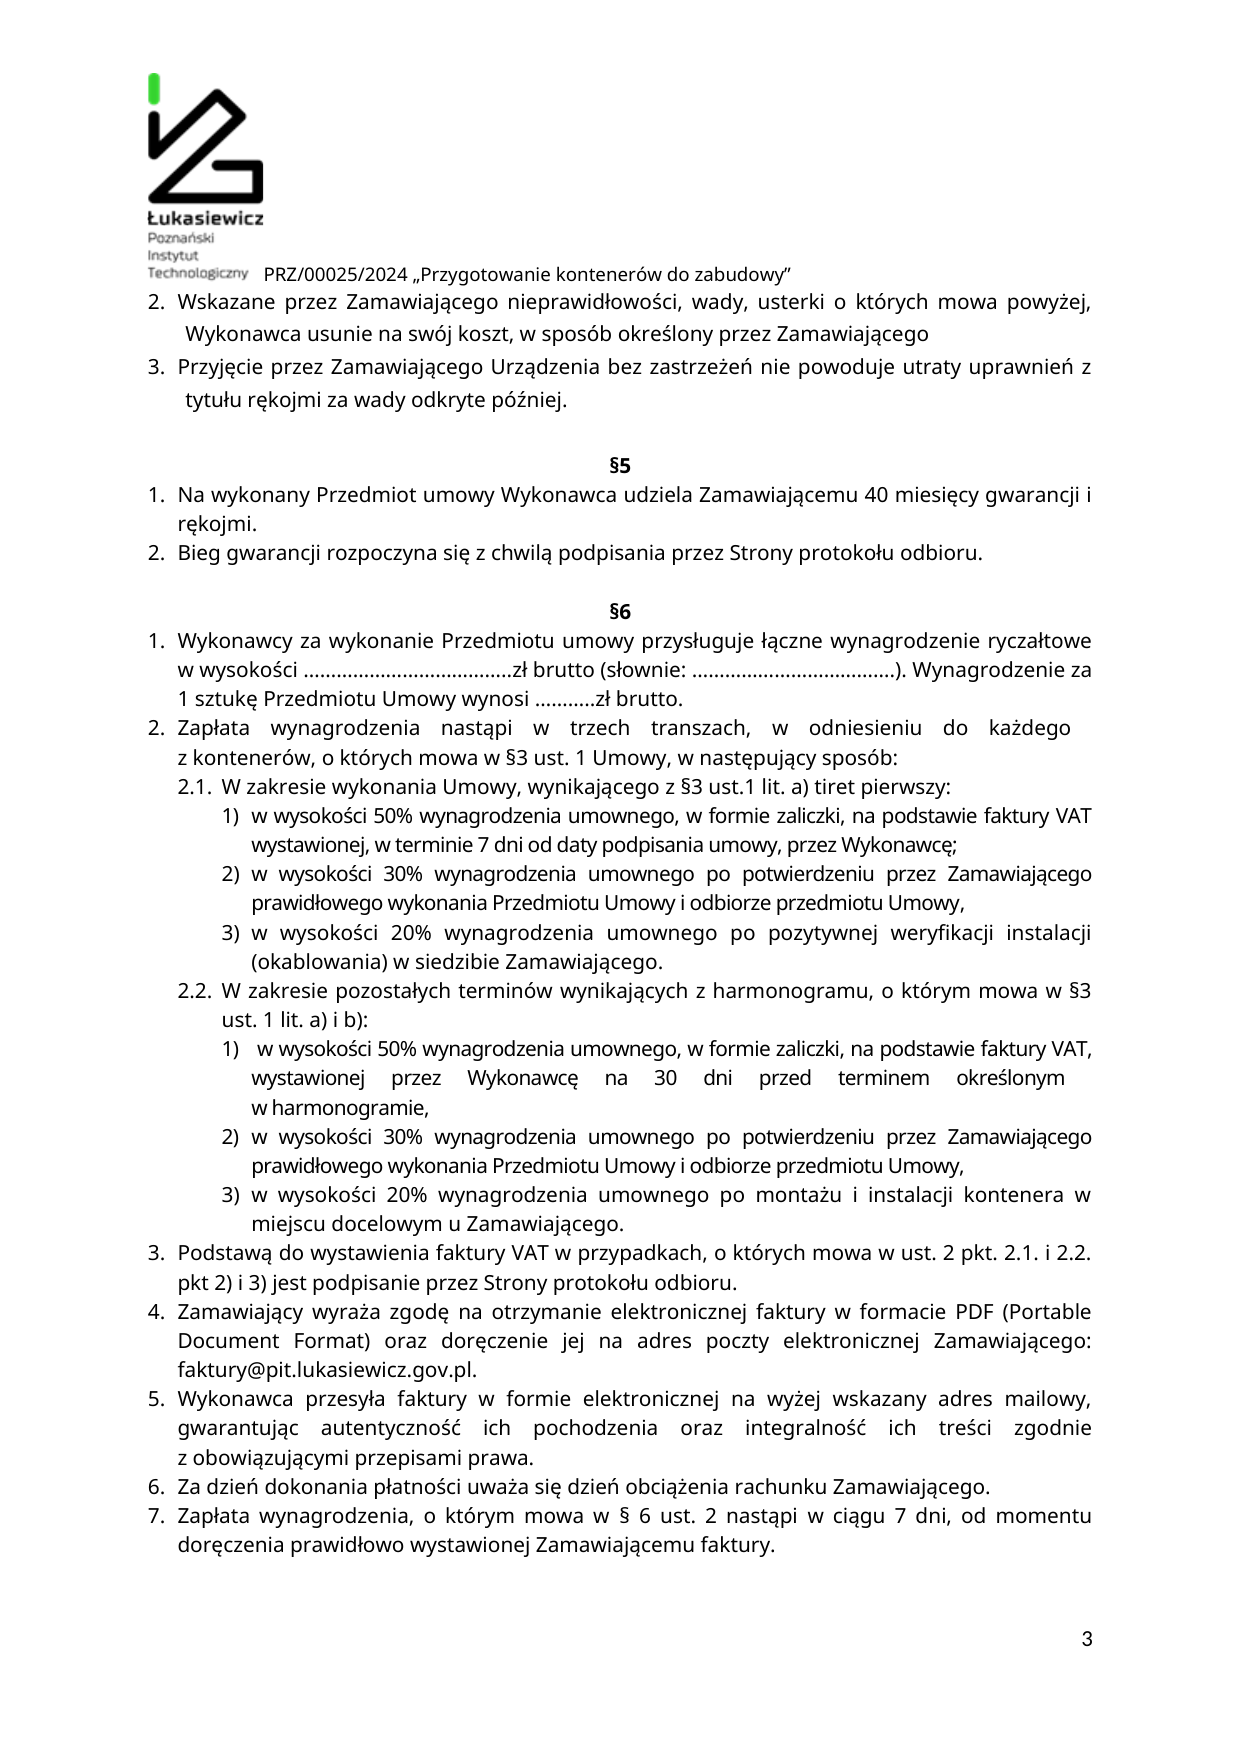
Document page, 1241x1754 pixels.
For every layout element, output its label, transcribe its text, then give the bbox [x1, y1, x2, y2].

list w wysokości 50% wynagrodzenia umownego, w formie zaliczki, na podstawie faktury VAT, wystawionej przez Wykonawcę na 30 dni przed terminem określonym w harmonogramie, [221, 1033, 1093, 1121]
list Wykonawca przesyła faktury w formie elektronicznej na wyżej wskazany adres mailowy, gwarantując autentyczność ich pochodzenia oraz integralność ich treści zgodnie z obowiązującymi przepisami prawa. [148, 1383, 1093, 1471]
list W zakresie wykonania Umowy, wynikającego z §3 ust.1 lit. a) tiret pierwszy: [177, 771, 1093, 800]
list W zakresie pozostałych terminów wynikających z harmonogramu, o którym mowa w §3 ust. 1 lit. a) i b): [177, 975, 1093, 1033]
text §5 [148, 450, 1093, 479]
list Wykonawcy za wykonanie Przedmiotu umowy przysługuje łączne wynagrodzenie ryczałtowe w wysokości ………………………………..zł brutto (słownie: ……………………………….). Wynagrodzenie za 1 sztukę Przedmiotu Umowy wynosi ………..zł brutto. [148, 625, 1093, 712]
text §6 [148, 596, 1093, 625]
list Przyjęcie przez Zamawiającego Urządzenia bez zastrzeżeń nie powoduje utraty uprawnień z tytułu rękojmi za wady odkryte później. [148, 352, 1093, 413]
list Wskazane przez Zamawiającego nieprawidłowości, wady, usterki o których mowa powyżej, Wykonawca usunie na swój koszt, w sposób określony przez Zamawiającego [148, 287, 1093, 348]
list Zamawiający wyraża zgodę na otrzymanie elektronicznej faktury w formacie PDF (Portable Document Format) oraz doręczenie jej na adres poczty elektronicznej Zamawiającego: faktury@pit.lukasiewicz.gov.pl. [148, 1296, 1093, 1383]
list w wysokości 20% wynagrodzenia umownego po pozytywnej weryfikacji instalacji (okablowania) w siedzibie Zamawiającego. [221, 917, 1093, 975]
picture [147, 73, 264, 282]
list Na wykonany Przedmiot umowy Wykonawca udziela Zamawiającemu 40 miesięcy gwarancji i rękojmi. [148, 479, 1093, 537]
list w wysokości 50% wynagrodzenia umownego, w formie zaliczki, na podstawie faktury VAT wystawionej, w terminie 7 dni od daty podpisania umowy, przez Wykonawcę; [221, 800, 1093, 858]
list Podstawą do wystawienia faktury VAT w przypadkach, o których mowa w ust. 2 pkt. 2.1. i 2.2. pkt 2) i 3) jest podpisanie przez Strony protokołu odbioru. [148, 1237, 1093, 1296]
list w wysokości 30% wynagrodzenia umownego po potwierdzeniu przez Zamawiającego prawidłowego wykonania Przedmiotu Umowy i odbiorze przedmiotu Umowy, [221, 1121, 1093, 1179]
list Bieg gwarancji rozpoczyna się z chwilą podpisania przez Strony protokołu odbioru. [148, 537, 1093, 567]
list Za dzień dokonania płatności uważa się dzień obciążenia rachunku Zamawiającego. [148, 1471, 1093, 1500]
list w wysokości 20% wynagrodzenia umownego po montażu i instalacji kontenera w miejscu docelowym u Zamawiającego. [221, 1179, 1093, 1237]
list Zapłata wynagrodzenia nastąpi w trzech transzach, w odniesieniu do każdego z kontenerów, o których mowa w §3 ust. 1 Umowy, w następujący sposób: [148, 712, 1093, 771]
list w wysokości 30% wynagrodzenia umownego po potwierdzeniu przez Zamawiającego prawidłowego wykonania Przedmiotu Umowy i odbiorze przedmiotu Umowy, [221, 858, 1093, 917]
list Zapłata wynagrodzenia, o którym mowa w § 6 ust. 2 nastąpi w ciągu 7 dni, od momentu doręczenia prawidłowo wystawionej Zamawiającemu faktury. [148, 1500, 1093, 1558]
